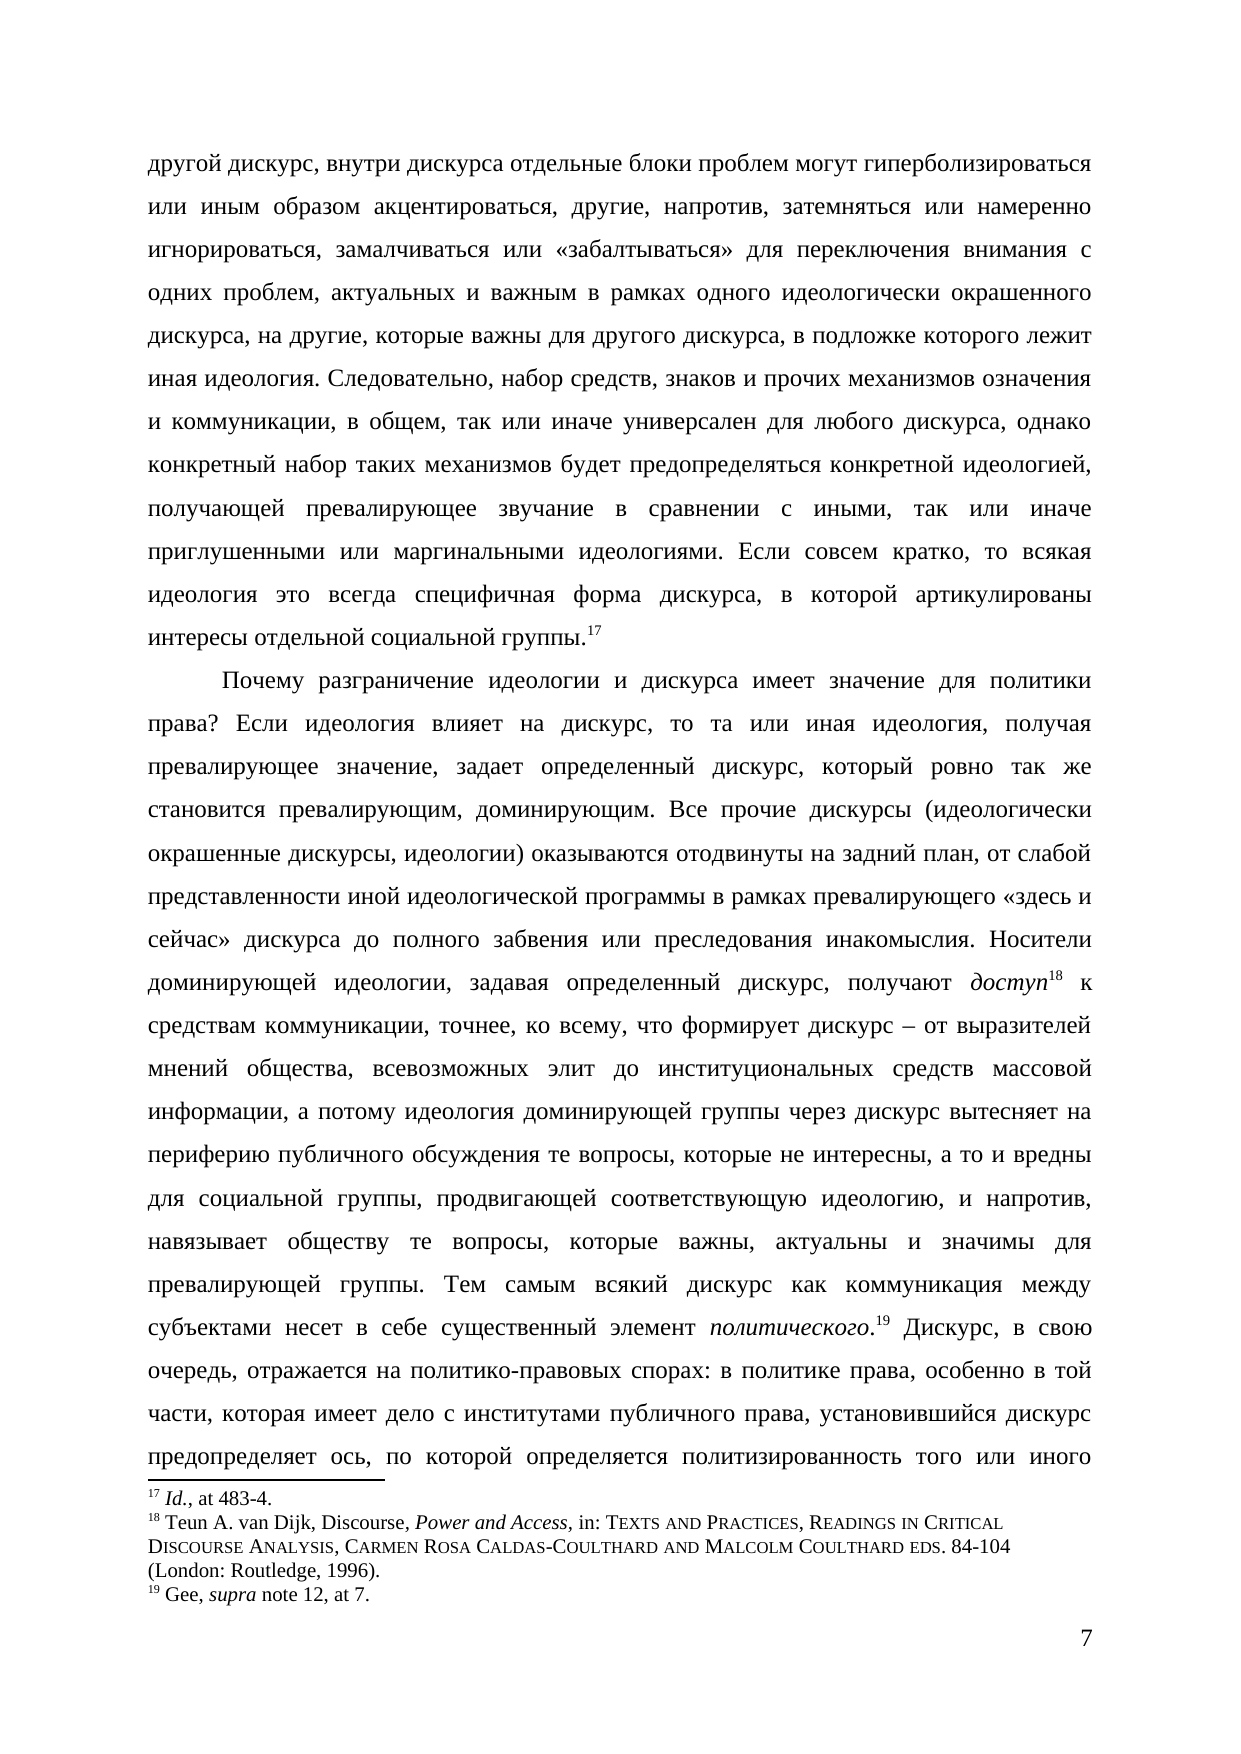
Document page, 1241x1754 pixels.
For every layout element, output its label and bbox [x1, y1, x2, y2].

text [148, 148, 1092, 651]
text [148, 665, 1092, 1470]
